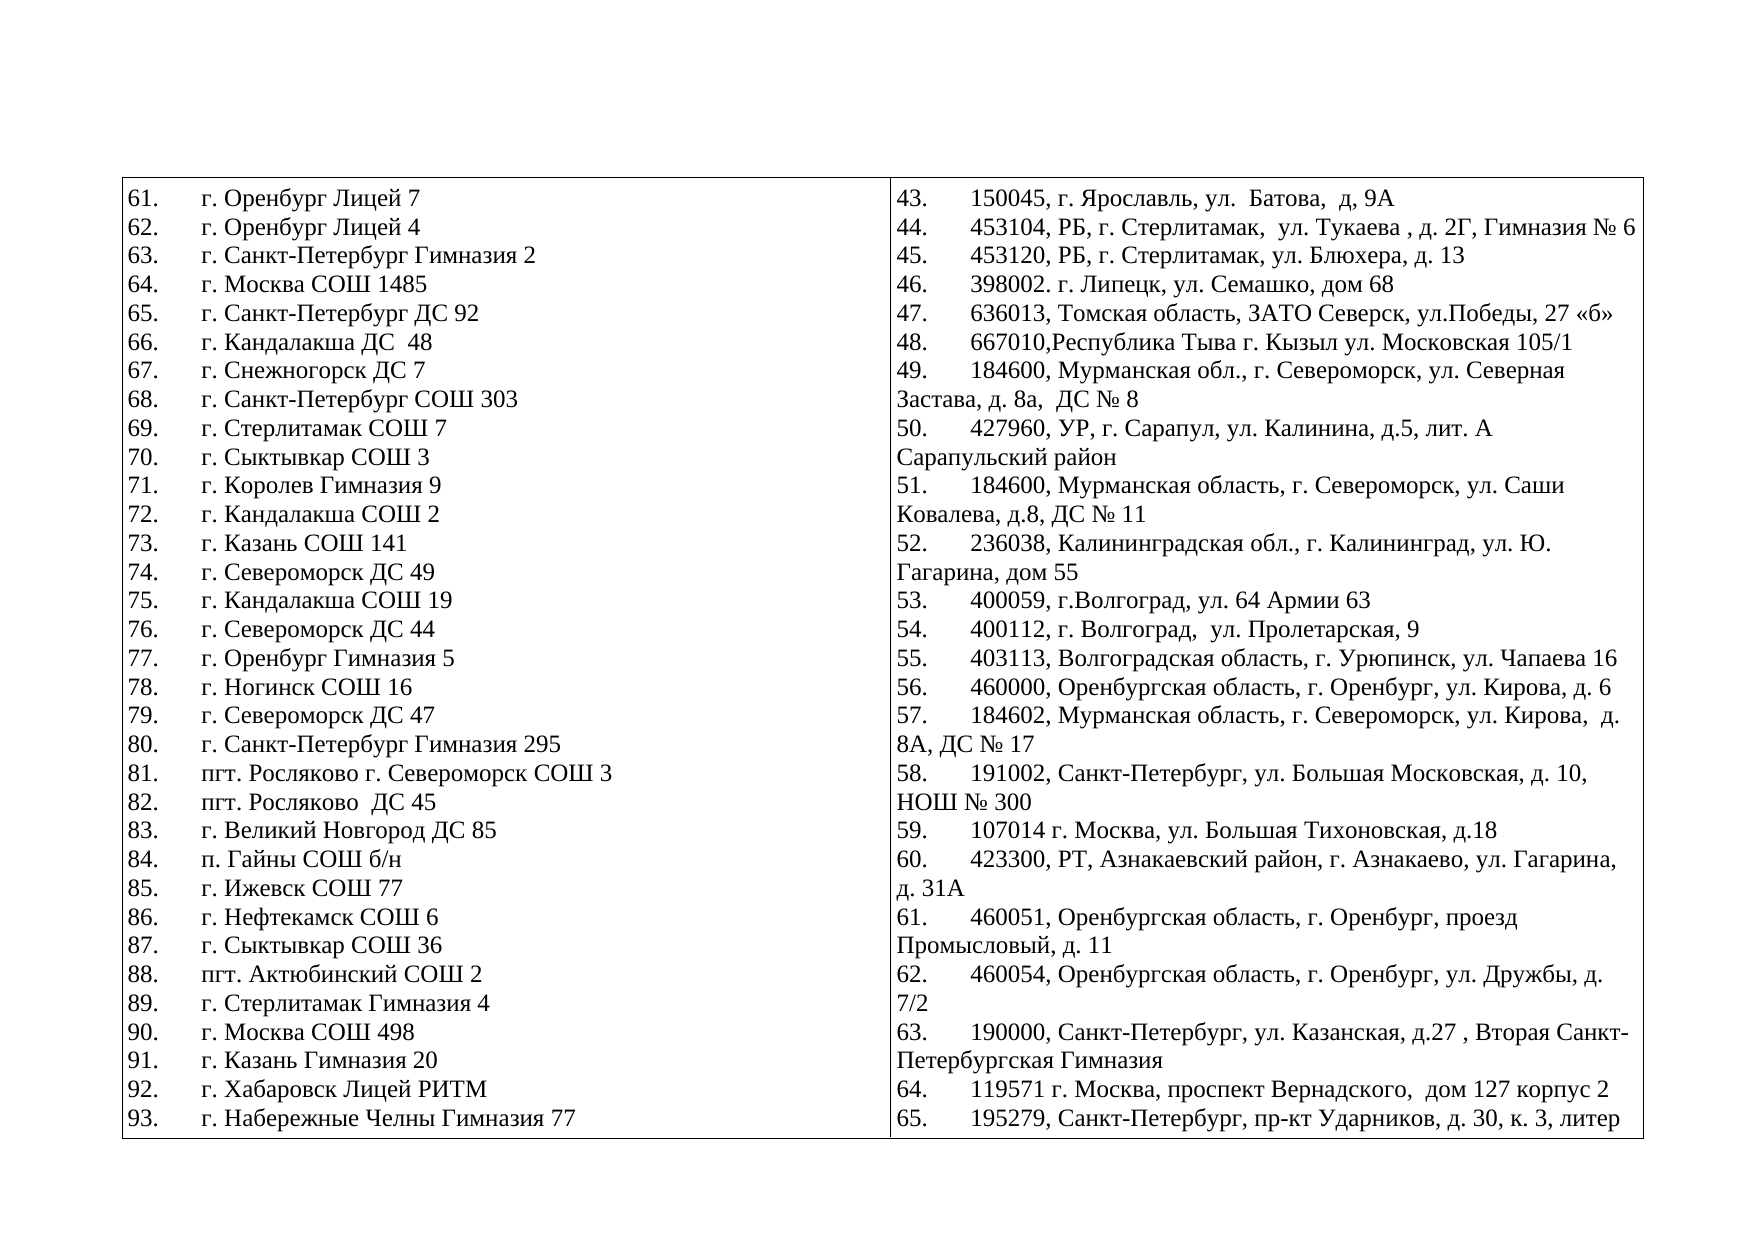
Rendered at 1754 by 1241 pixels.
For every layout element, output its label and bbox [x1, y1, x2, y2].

table_header [891, 178, 1643, 1137]
table_header [123, 178, 890, 1137]
